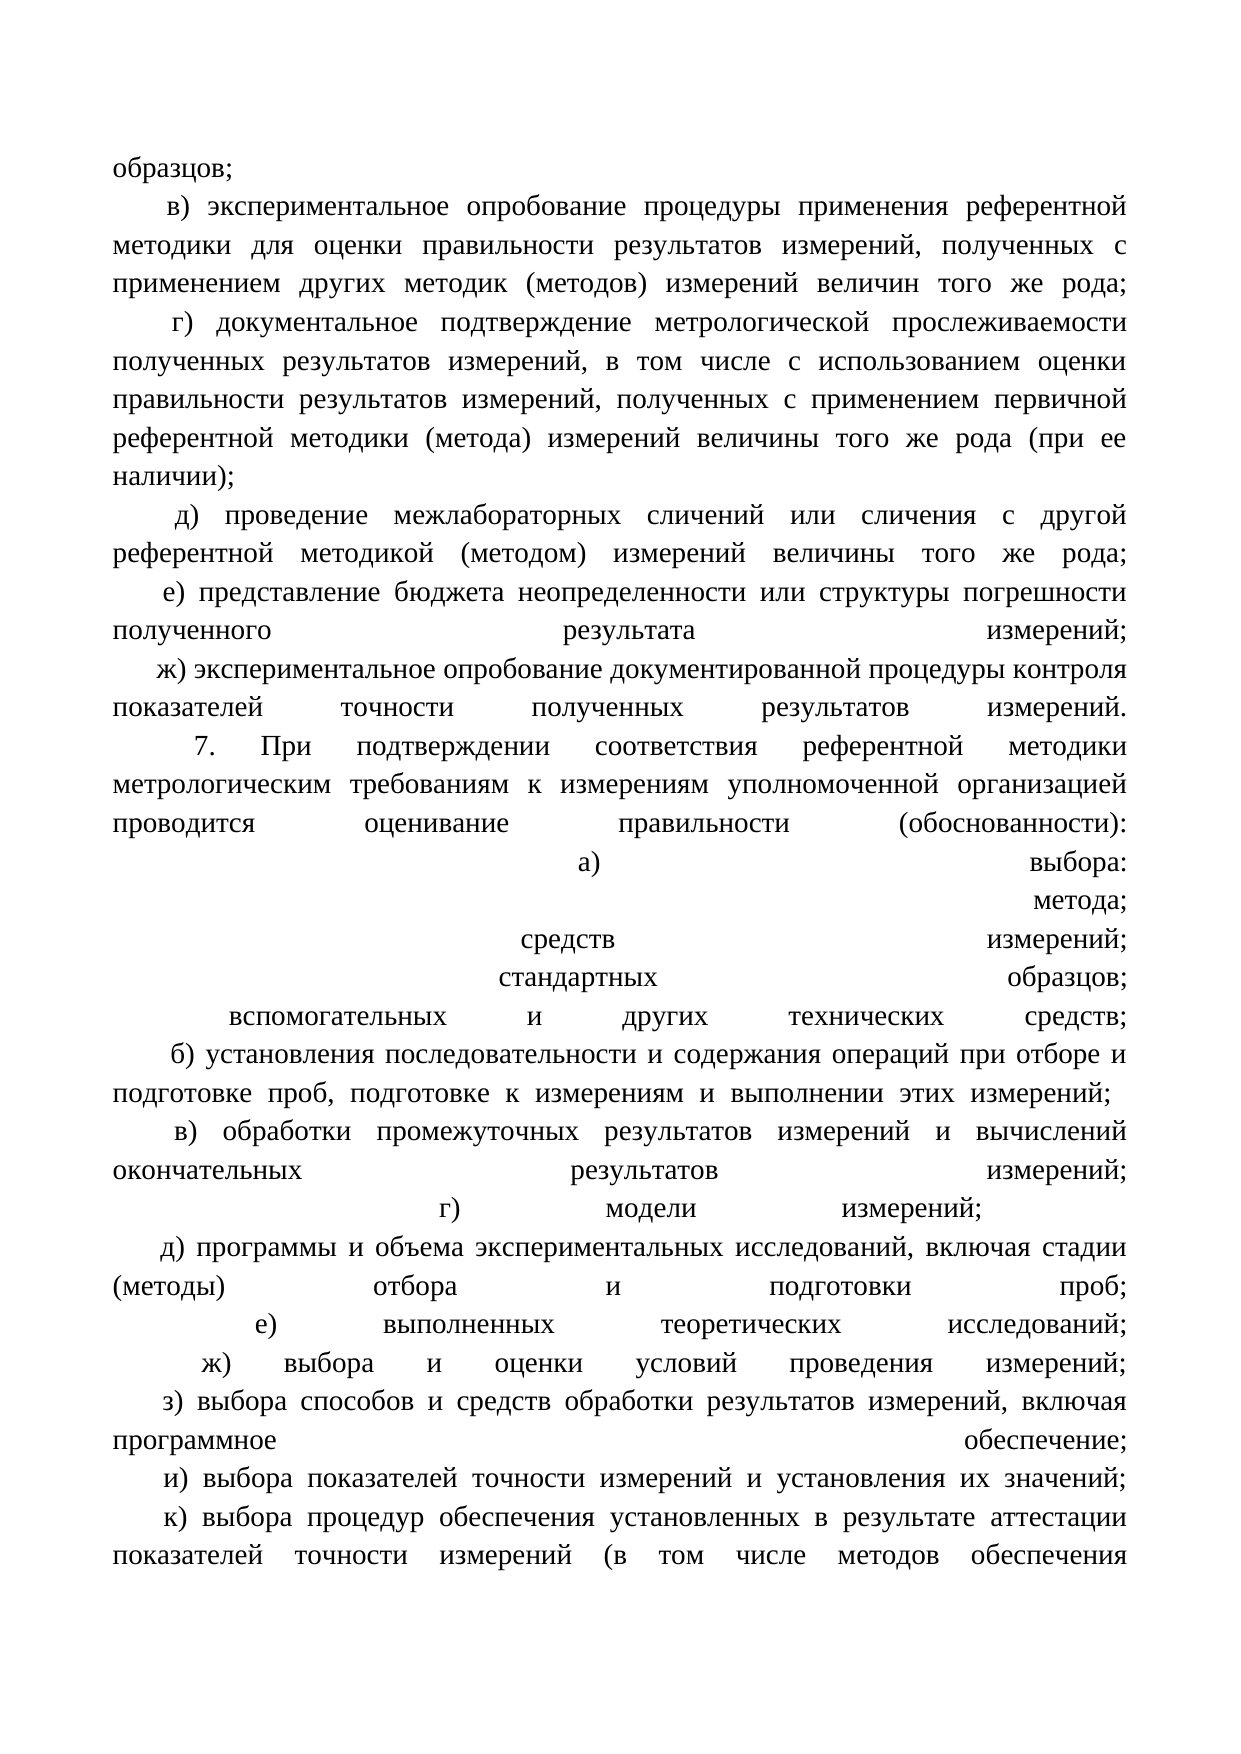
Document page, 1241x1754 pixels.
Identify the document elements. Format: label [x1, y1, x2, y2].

text [112, 150, 1128, 1571]
